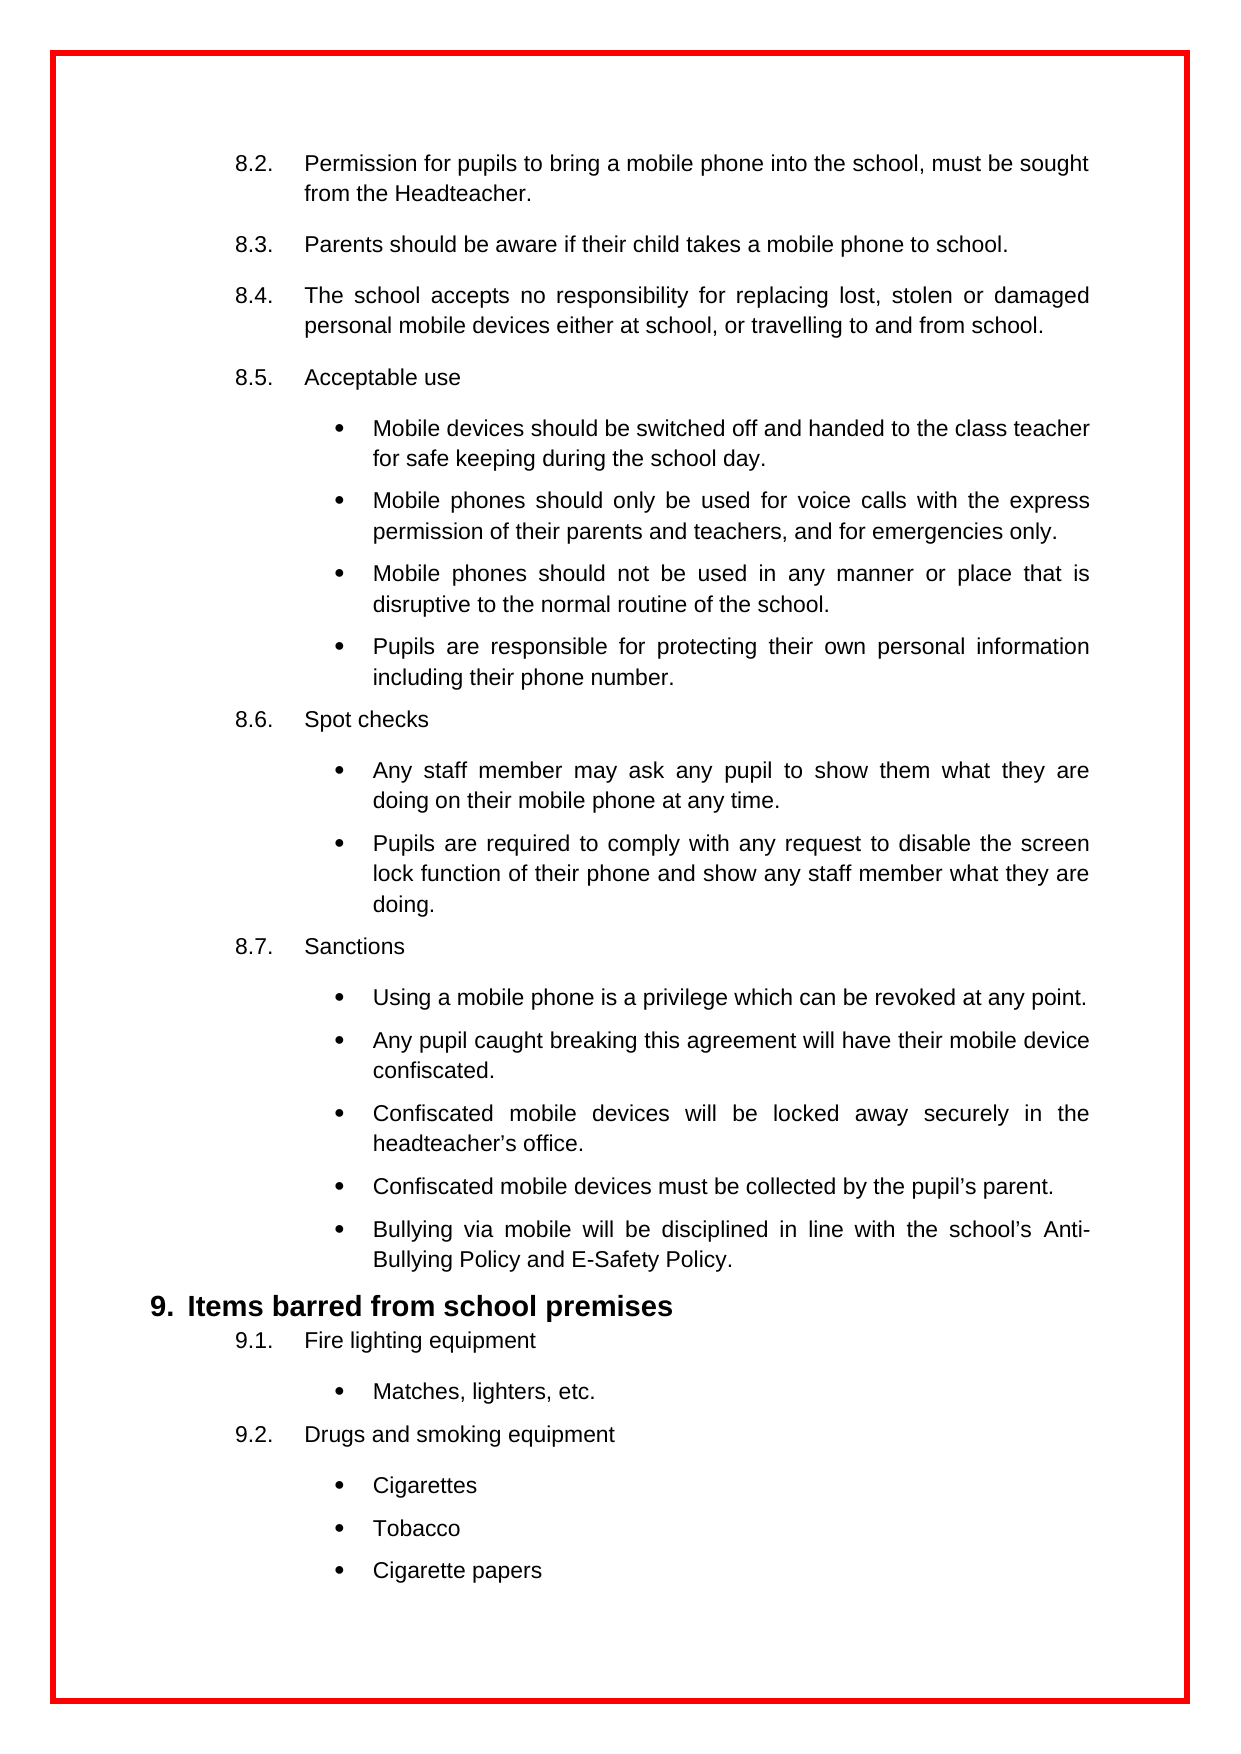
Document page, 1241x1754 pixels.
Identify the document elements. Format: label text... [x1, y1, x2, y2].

list Cigarettes [335, 1472, 1090, 1498]
list Sanctions [254, 933, 1090, 960]
list Using a mobile phone is a privilege which can be revoked at any point. [335, 984, 1090, 1011]
list Confiscated mobile devices must be collected by the pupil’s parent. [335, 1173, 1090, 1199]
list Acceptable use [254, 363, 1090, 390]
list The school accepts no responsibility for replacing lost, stolen or damaged personal mobile devices either at school, or travelling to and from school. [254, 282, 1090, 339]
list Matches, lighters, etc. [335, 1378, 1090, 1404]
list Mobile phones should only be used for voice calls with the express permission of their parents and teachers, and for emergencies only. [335, 487, 1090, 544]
list Parents should be aware if their child takes a mobile phone to school. [254, 231, 1090, 258]
list Spot checks [254, 706, 1090, 733]
list Bullying via mobile will be disciplined in line with the school’s Anti-Bullying Policy and E-Safety Policy. [335, 1216, 1090, 1272]
list Mobile devices should be switched off and handed to the class teacher for safe keeping during the school day. [335, 414, 1090, 471]
list Items barred from school premises [150, 1288, 1090, 1322]
list Fire lighting equipment [254, 1327, 1090, 1353]
list Confiscated mobile devices will be locked away securely in the headteacher’s office. [335, 1100, 1090, 1157]
list Any staff member may ask any pupil to show them what they are doing on their mobile phone at any time. [335, 757, 1090, 814]
list Pupils are required to comply with any request to disable the screen lock function of their phone and show any staff member what they are doing. [335, 830, 1090, 917]
list Any pupil caught breaking this agreement will have their mobile device confiscated. [335, 1027, 1090, 1084]
list Drugs and smoking equipment [254, 1421, 1090, 1447]
list Tobacco [335, 1514, 1090, 1541]
list Cigarette papers [335, 1557, 1090, 1584]
list Permission for pupils to bring a mobile phone into the school, must be sought from the Headteacher. [254, 150, 1090, 207]
list Pupils are responsible for protecting their own personal information including their phone number. [335, 633, 1090, 690]
list Mobile phones should not be used in any manner or place that is disruptive to the normal routine of the school. [335, 560, 1090, 617]
